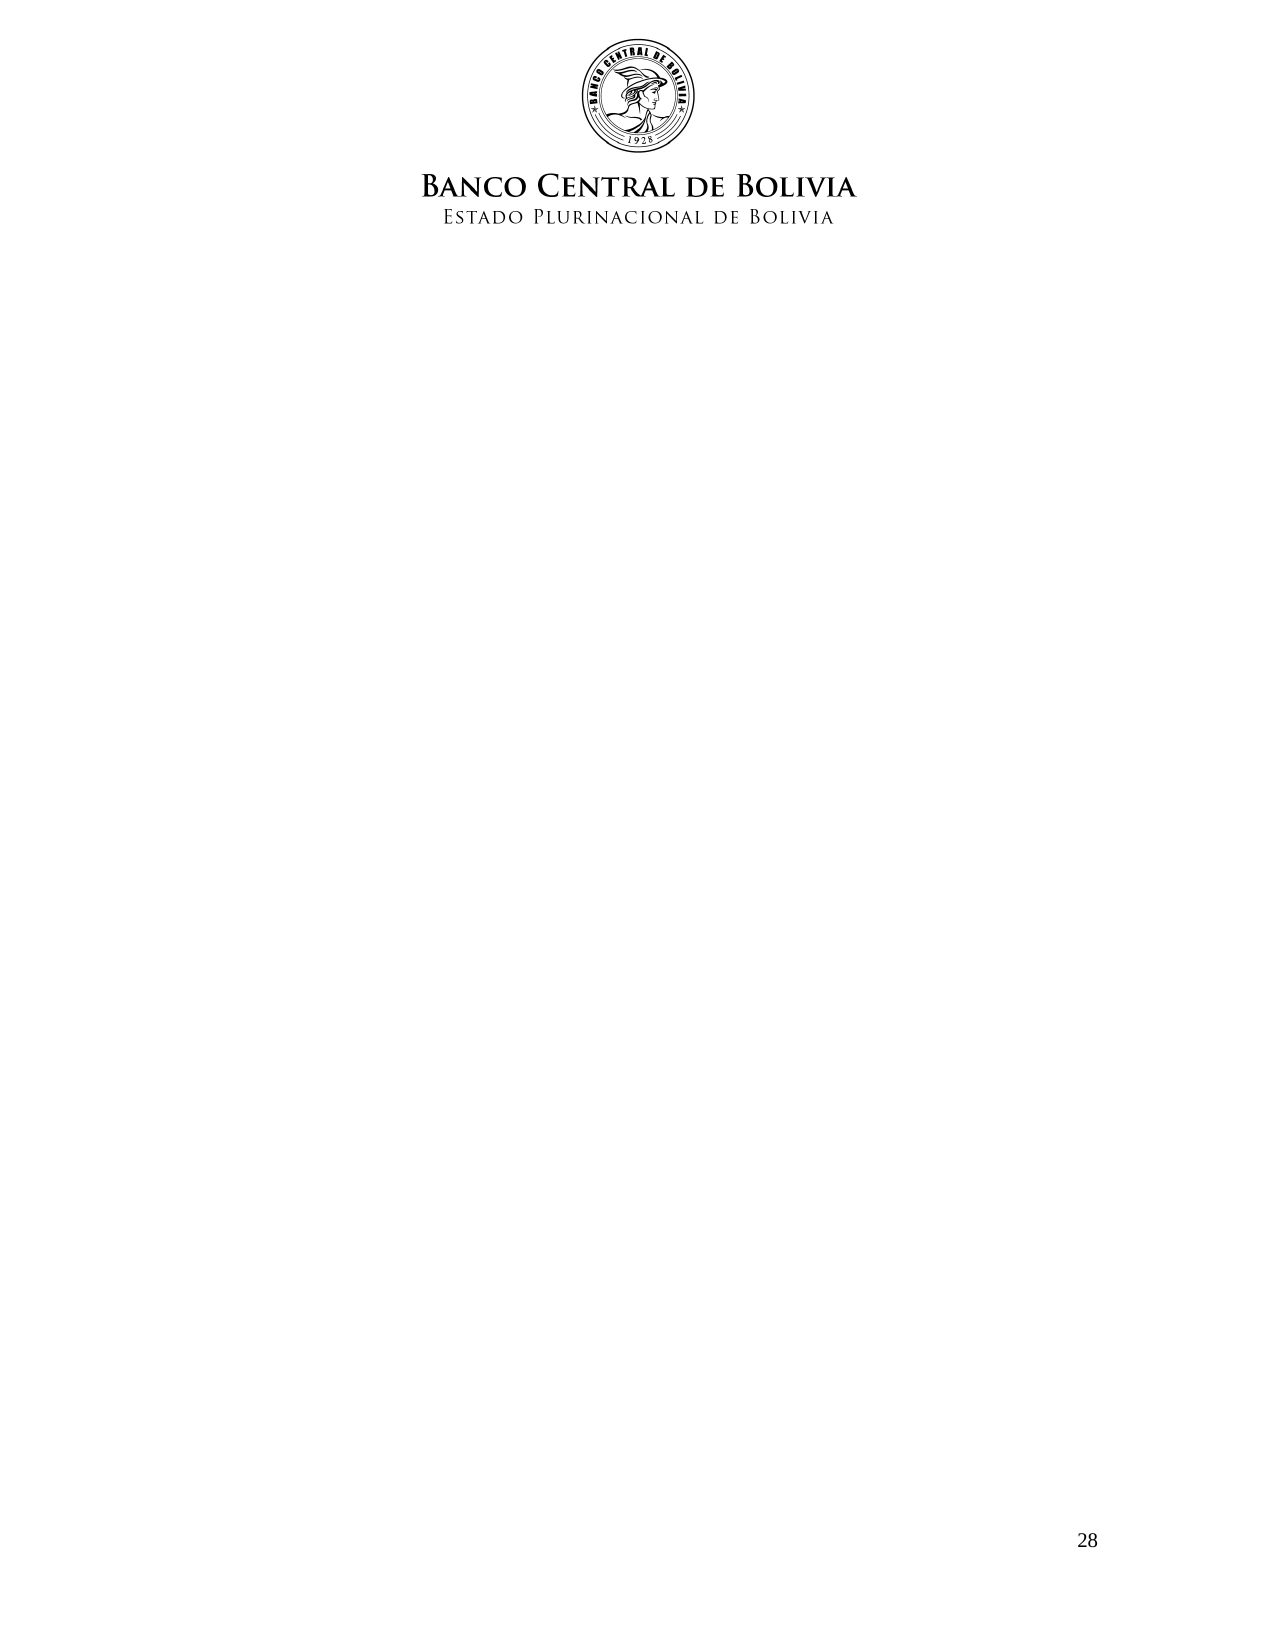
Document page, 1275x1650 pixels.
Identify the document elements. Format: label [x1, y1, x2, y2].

picture [0, 1, 1275, 236]
